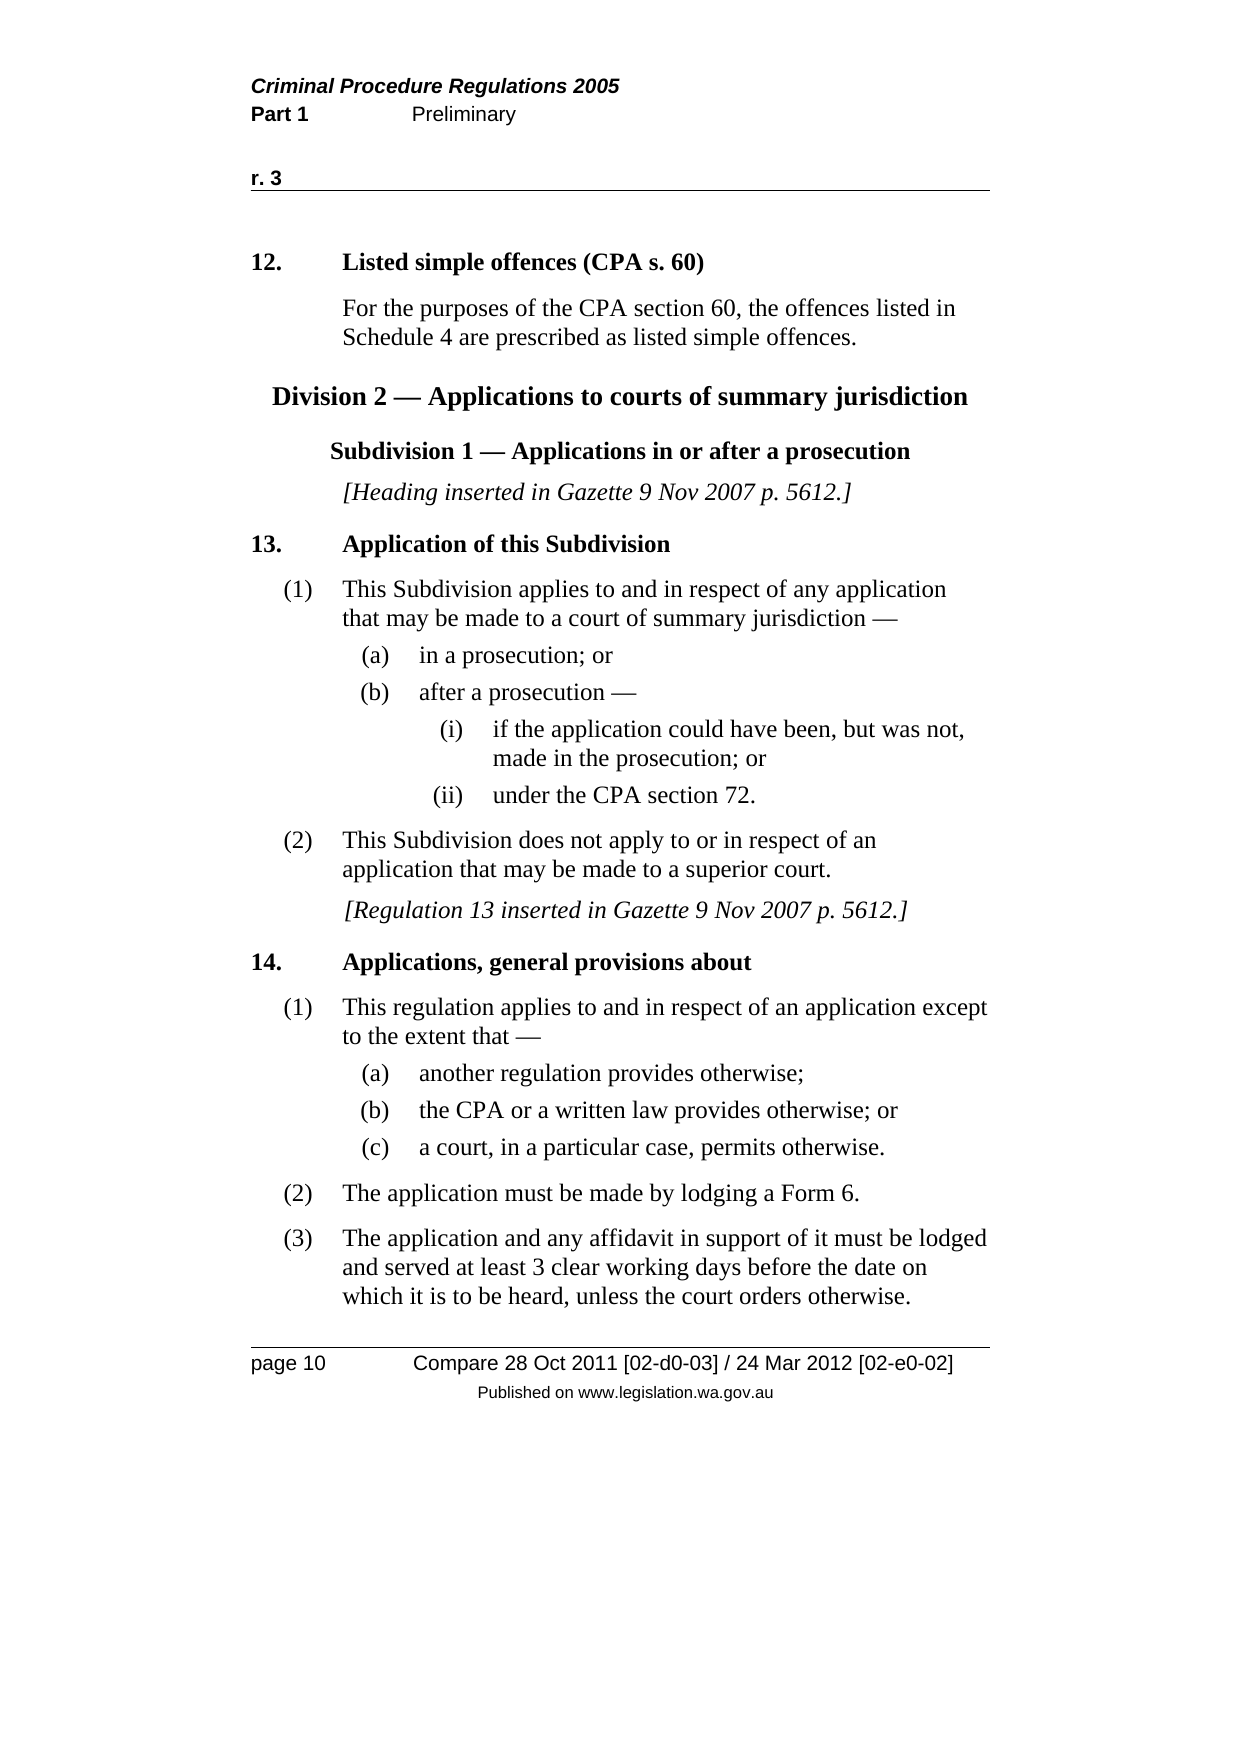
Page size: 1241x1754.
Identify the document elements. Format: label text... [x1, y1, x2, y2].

text (c) a court, in a particular case, permits otherwise. [251, 1132, 990, 1161]
text (ii) under the CPA section 72. [251, 780, 990, 809]
text [Regulation 13 inserted in Gazette 9 Nov 2007 p. 5612.] [251, 895, 990, 924]
text (3) The application and any affidavit in support of it must be lodged and served at least 3 clear working days before the date on which it is to be heard, unless the court orders otherwise. [251, 1223, 990, 1309]
text (2) The application must be made by lodging a Form 6. [251, 1178, 990, 1207]
text (a) another regulation provides otherwise; [251, 1058, 990, 1087]
subtitle [Heading inserted in Gazette 9 Nov 2007 p. 5612.] [251, 477, 990, 506]
text (b) the CPA or a written law provides otherwise; or [251, 1095, 990, 1124]
text (b) after a prosecution — [251, 677, 990, 706]
text (a) in a prosecution; or [251, 640, 990, 669]
subtitle 13. Application of this Subdivision [251, 529, 990, 557]
text (i) if the application could have been, but was not, made in the prosecution; or [251, 714, 990, 772]
text For the purposes of the CPA section 60, the offences listed in Schedule 4 are prescribed as listed simple offences. [251, 293, 990, 350]
subtitle Subdivision 1 — Applications in or after a prosecution [251, 436, 990, 464]
subtitle Division 2 — Applications to courts of summary jurisdiction [251, 379, 990, 411]
subtitle 12. Listed simple offences (CPA s. 60) [251, 247, 990, 276]
text (1) This regulation applies to and in respect of an application except to the extent that — [251, 992, 990, 1050]
text (1) This Subdivision applies to and in respect of any application that may be made to a court of summary jurisdiction — [251, 574, 990, 632]
subtitle 14. Applications, general provisions about [251, 947, 990, 976]
text (2) This Subdivision does not apply to or in respect of an application that may be made to a superior court. [251, 825, 990, 883]
